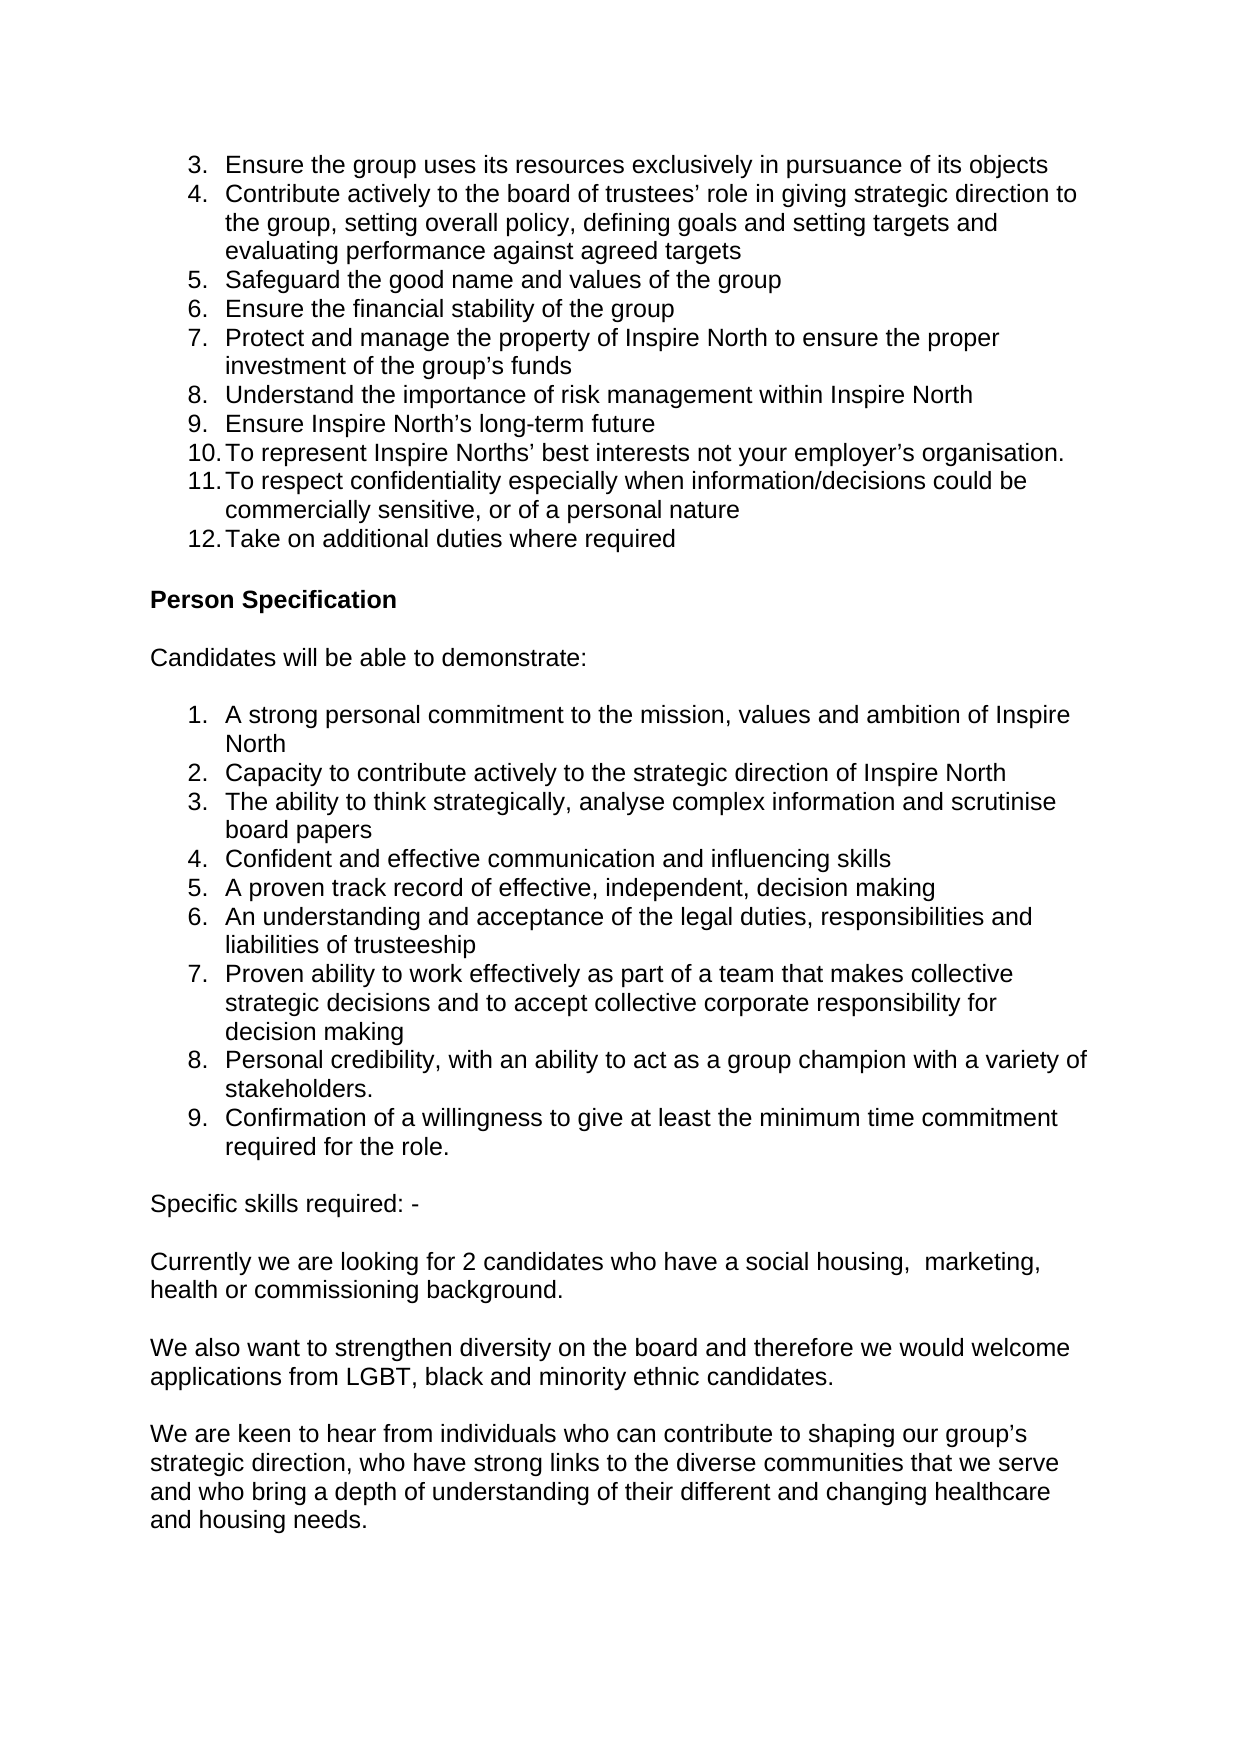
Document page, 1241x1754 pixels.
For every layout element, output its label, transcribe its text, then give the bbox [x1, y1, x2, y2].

text We are keen to hear from individuals who can contribute to shaping our group’s strategic direction, who have strong links to the diverse communities that we serve and who bring a depth of understanding of their different and changing healthcare and housing needs. [150, 1419, 1090, 1534]
list Contribute actively to the board of trustees’ role in giving strategic direction to the group, setting overall policy, defining goals and setting targets and evaluating performance against agreed targets [187, 179, 1090, 265]
list Take on additional duties where required [187, 524, 1090, 552]
list The ability to think strategically, analyse complex information and scrutinise board papers [187, 787, 1090, 844]
text Currently we are looking for 2 candidates who have a social housing, marketing, health or commissioning background. [150, 1247, 1090, 1304]
list Ensure the group uses its resources exclusively in pursuance of its objects [187, 150, 1090, 179]
list Protect and manage the property of Inspire North to ensure the proper investment of the group’s funds [187, 322, 1090, 380]
text Specific skills required: - [150, 1189, 1090, 1218]
text Candidates will be able to demonstrate: [150, 643, 1090, 672]
list Understand the importance of risk management within Inspire North [187, 380, 1090, 409]
list A strong personal commitment to the mission, values and ambition of Inspire North [187, 701, 1090, 758]
list Ensure the financial stability of the group [187, 294, 1090, 322]
list To represent Inspire Norths’ best interests not your employer’s organisation. [187, 437, 1090, 466]
list To respect confidentiality especially when information/decisions could be commercially sensitive, or of a personal nature [187, 466, 1090, 524]
list Ensure Inspire North’s long-term future [187, 409, 1090, 437]
list A proven track record of effective, independent, decision making [187, 873, 1090, 902]
list Confirmation of a willingness to give at least the minimum time commitment required for the role. [187, 1103, 1090, 1161]
list Proven ability to work effectively as part of a team that makes collective strategic decisions and to accept collective corporate responsibility for decision making [187, 959, 1090, 1046]
list An understanding and acceptance of the legal duties, responsibilities and liabilities of trusteeship [187, 902, 1090, 959]
list Personal credibility, with an ability to act as a group champion with a variety of stakeholders. [187, 1046, 1090, 1103]
list Confident and effective communication and influencing skills [187, 844, 1090, 873]
list Capacity to contribute actively to the strategic direction of Inspire North [187, 758, 1090, 787]
text We also want to strengthen diversity on the board and therefore we would welcome applications from LGBT, black and minority ethnic candidates. [150, 1333, 1090, 1391]
list Safeguard the good name and values of the group [187, 265, 1090, 294]
text Person Specification [150, 586, 1090, 614]
